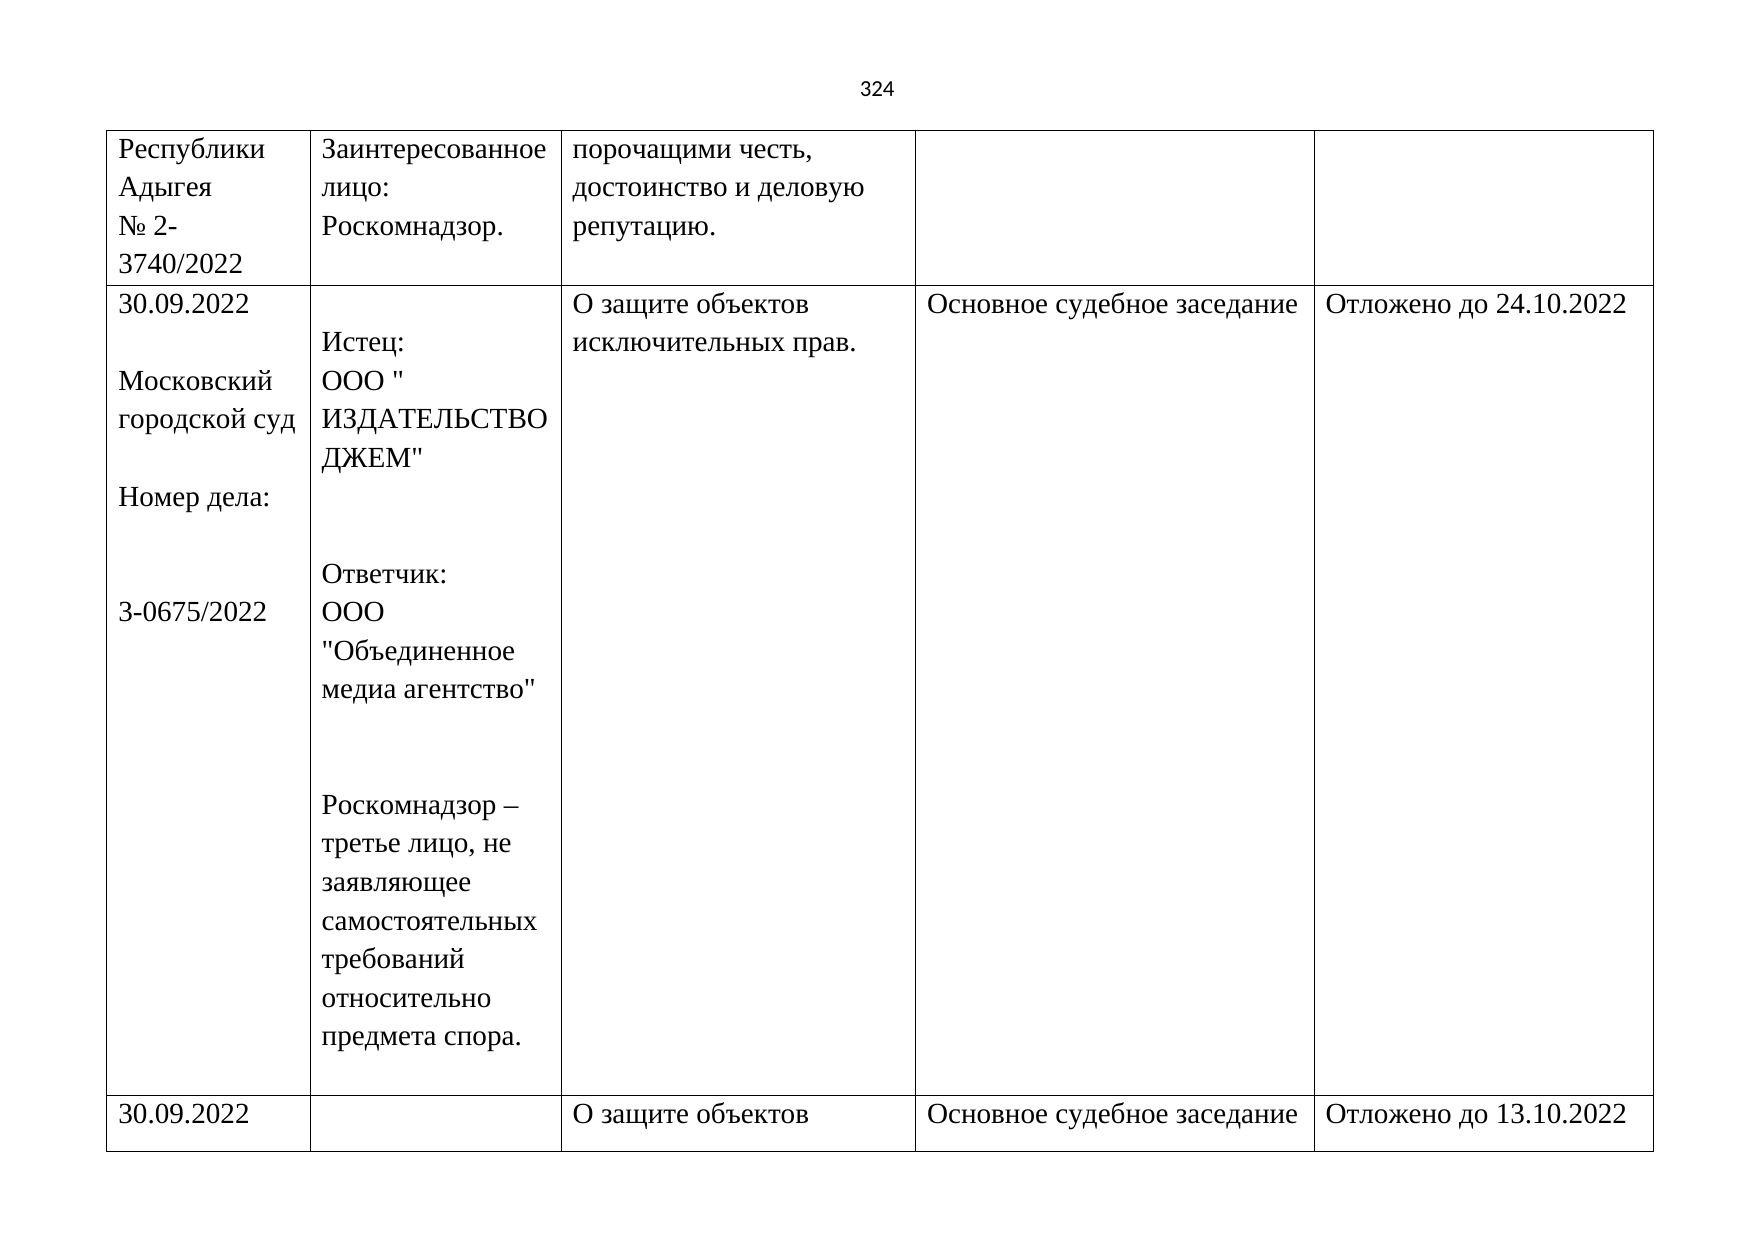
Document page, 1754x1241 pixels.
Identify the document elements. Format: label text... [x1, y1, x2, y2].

table_cell Основное судебное заседание [916, 286, 1314, 1095]
table_cell Истец: ООО " ИЗДАТЕЛЬСТВО ДЖЕМ" Ответчик: ООО "Объединенное медиа агентство" Роскомнадзор – третье лицо, не заявляющее самостоятельных требований относительно предмета спора. [311, 286, 561, 1095]
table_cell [562, 1096, 915, 1151]
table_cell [1315, 1096, 1653, 1151]
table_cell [107, 131, 310, 285]
table_cell 30.09.2022 Московский городской суд Номер дела: 3-0675/2022 [107, 286, 310, 1095]
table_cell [311, 131, 561, 285]
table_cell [107, 1096, 310, 1151]
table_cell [916, 1096, 1314, 1151]
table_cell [916, 131, 1314, 285]
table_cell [311, 1096, 561, 1151]
table_cell О защите объектов исключительных прав. [562, 286, 915, 1095]
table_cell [562, 131, 915, 285]
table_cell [1315, 131, 1653, 285]
table_cell Отложено до 24.10.2022 [1315, 286, 1653, 1095]
